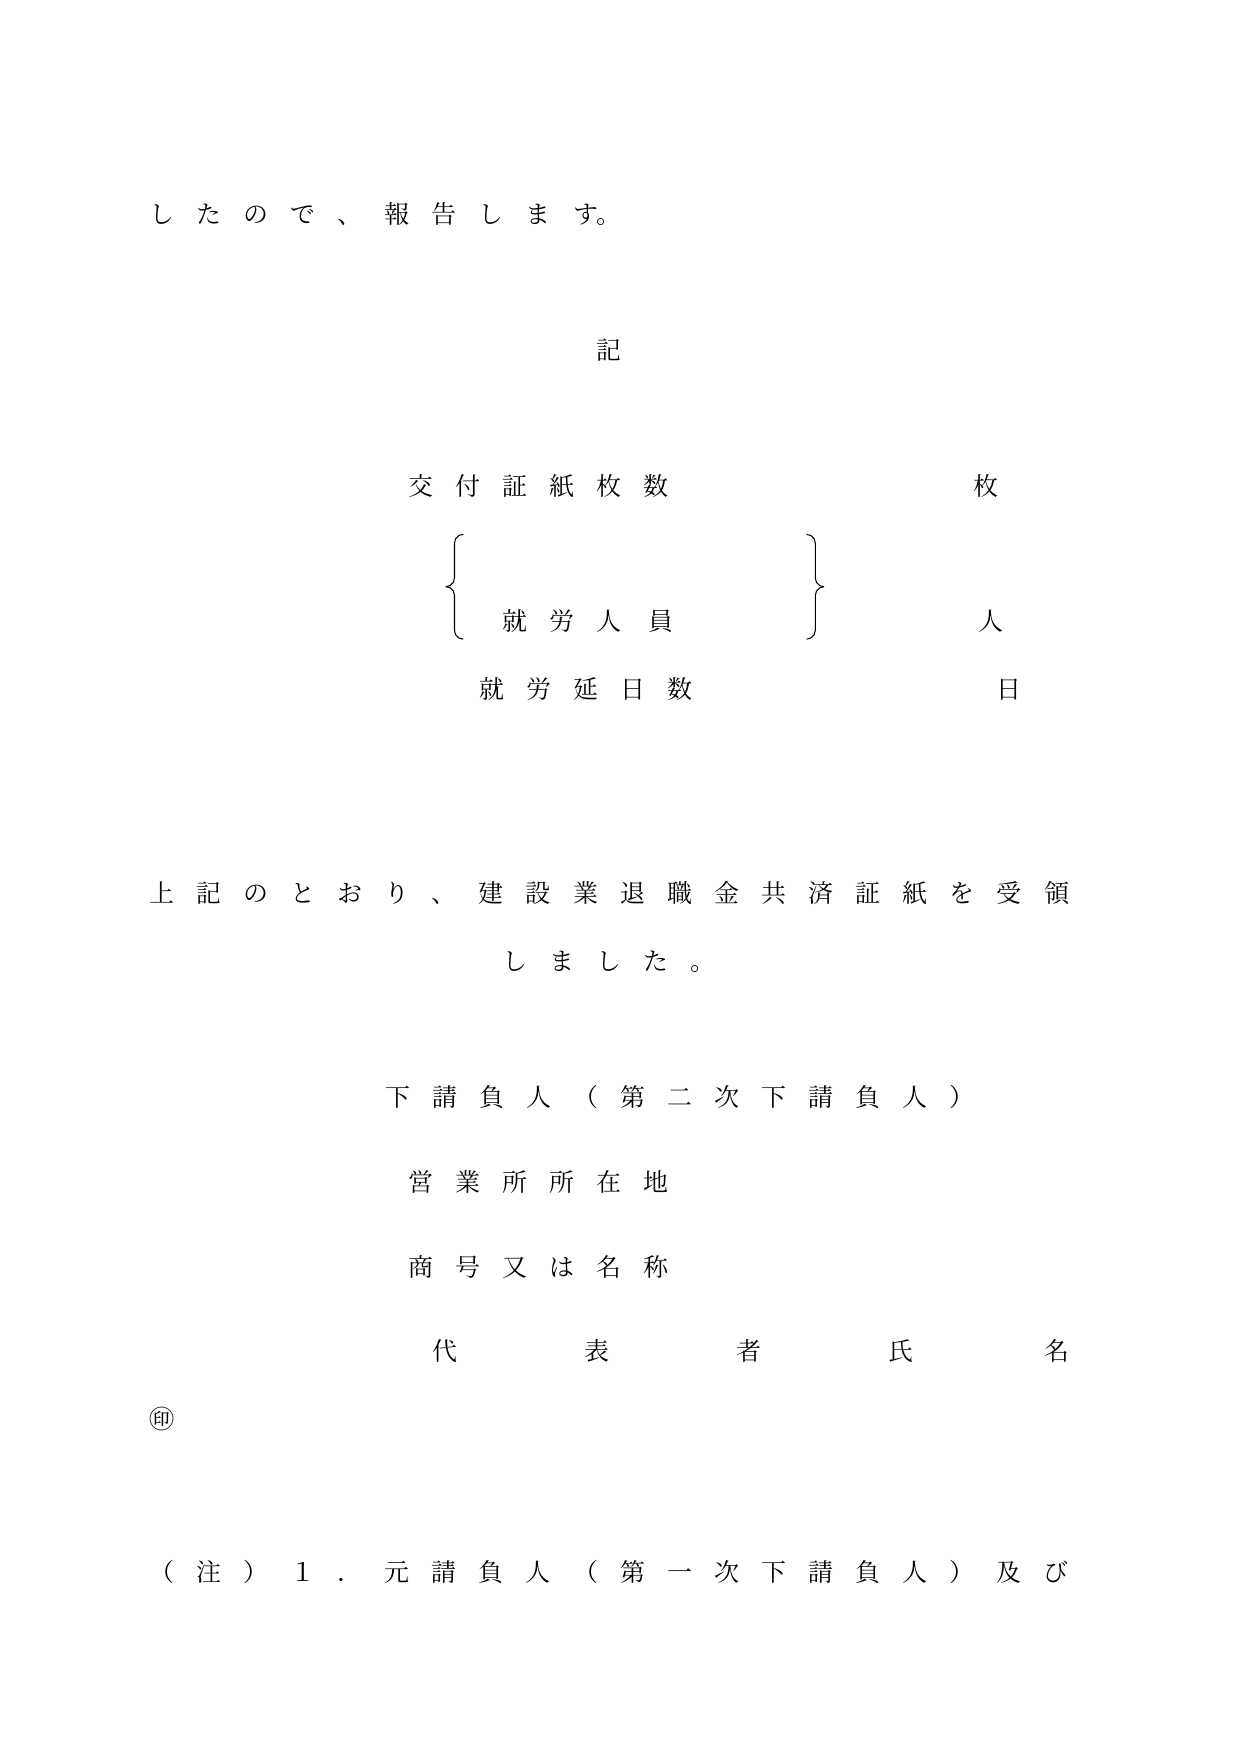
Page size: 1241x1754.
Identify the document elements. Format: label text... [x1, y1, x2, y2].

text 交付証紙枚数 枚 [149, 450, 1091, 518]
text 就労延日数 日 [149, 654, 1091, 722]
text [149, 178, 1091, 246]
text 就労人員 人 [149, 586, 1091, 654]
subtitle 記 [149, 314, 1091, 382]
text 代表者氏名 ㊞ [149, 1316, 1091, 1452]
text 上記のとおり、建設業退職金共済証紙を受領しました。 [149, 858, 1091, 993]
text 商号又は名称 [149, 1231, 1091, 1299]
text 営業所所在地 [149, 1146, 1091, 1214]
text 下請負人（第二次下請負人） [149, 1061, 1091, 1129]
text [149, 1537, 1091, 1605]
